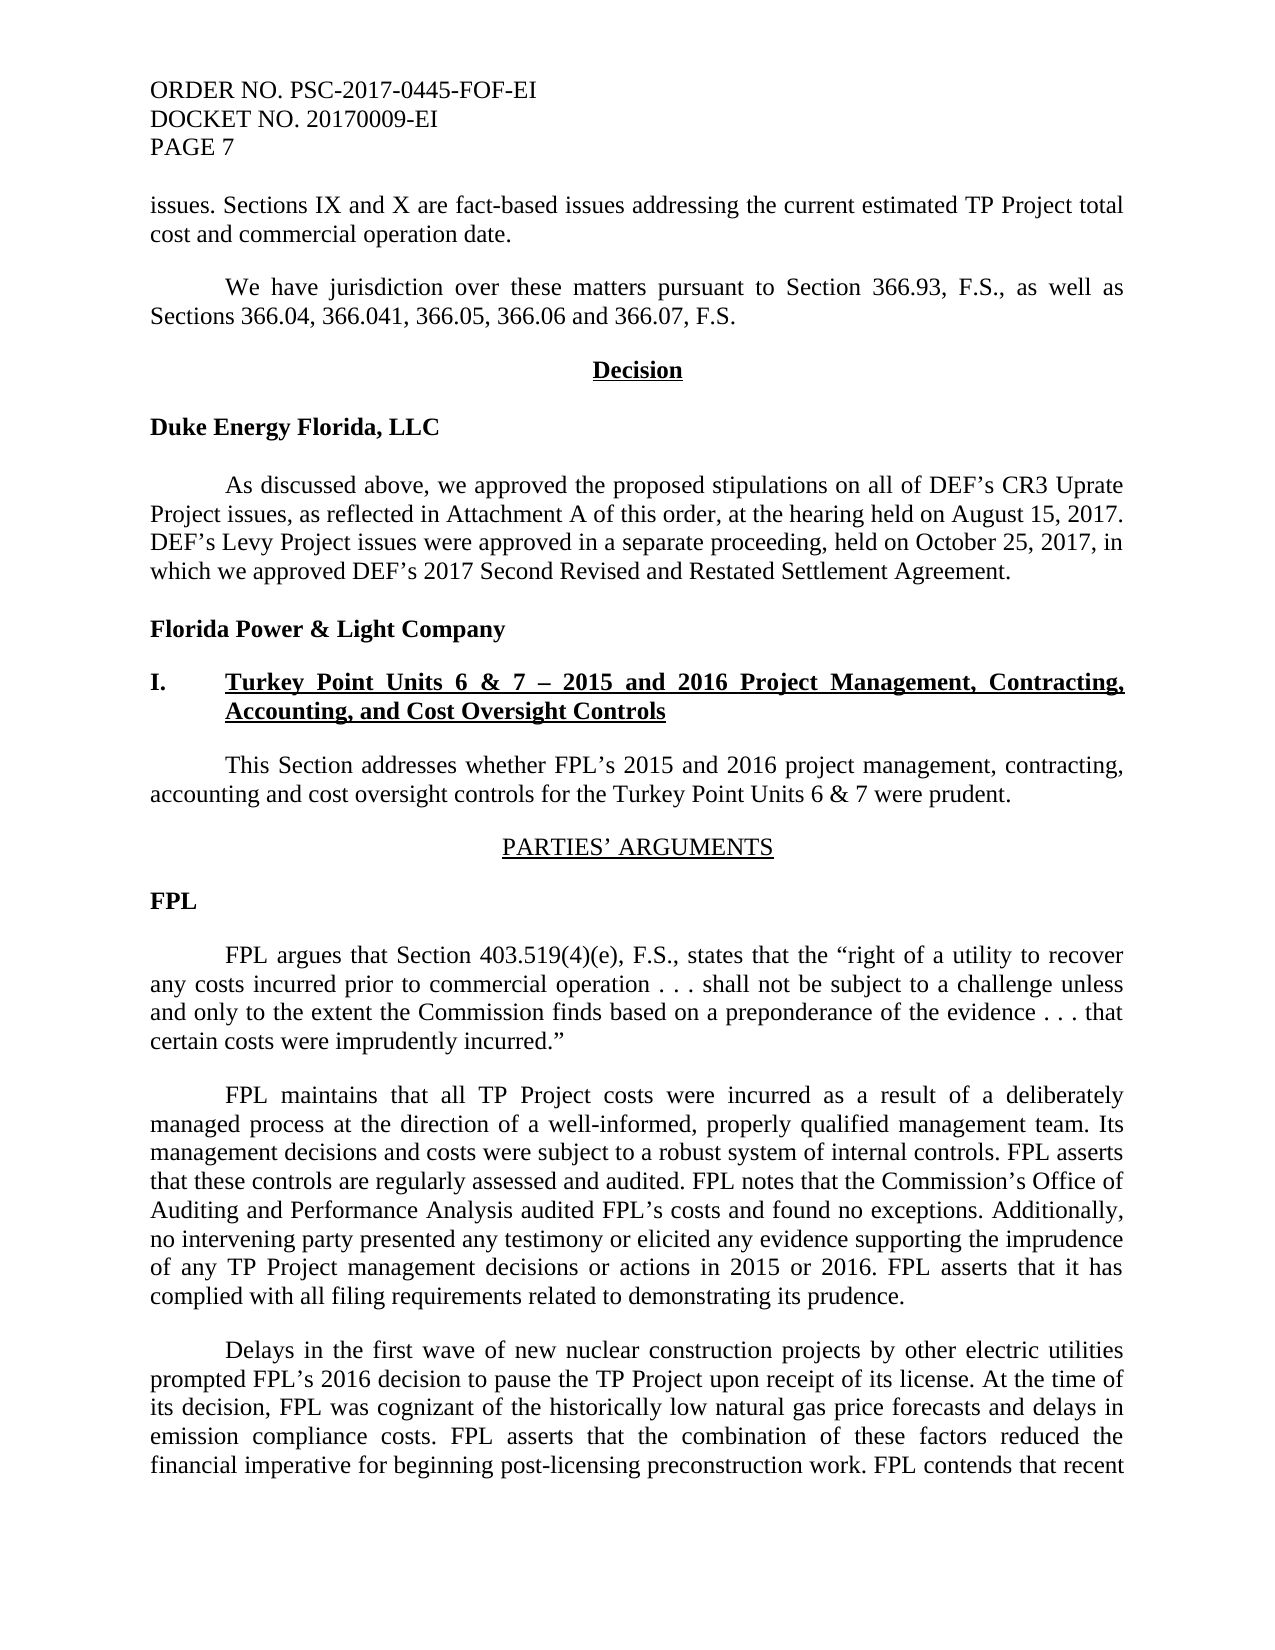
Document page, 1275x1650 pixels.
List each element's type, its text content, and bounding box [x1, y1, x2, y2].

text Decision [150, 355, 1125, 384]
text As discussed above, we approved the proposed stipulations on all of DEF’s CR3 Uprate Project issues, as reflected in Attachment A of this order, at the hearing held on August 15, 2017. DEF’s Levy Project issues were approved in a separate proceeding, held on October 25, 2017, in which we approved DEF’s 2017 Second Revised and Restated Settlement Agreement. [150, 470, 1125, 585]
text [150, 190, 1125, 247]
text FPL argues that Section 403.519(4)(e), F.S., states that the “right of a utility to recover any costs incurred prior to commercial operation . . . shall not be subject to a challenge unless and only to the extent the Commission finds based on a preponderance of the evidence . . . that certain costs were imprudently incurred.” [150, 940, 1125, 1055]
text FPL [150, 886, 1125, 915]
text FPL maintains that all TP Project costs were incurred as a result of a deliberately managed process at the direction of a well-informed, properly qualified management team. Its management decisions and costs were subject to a robust system of internal controls. FPL asserts that these controls are regularly assessed and audited. FPL notes that the Commission’s Office of Auditing and Performance Analysis audited FPL’s costs and found no exceptions. Additionally, no intervening party presented any testimony or elicited any evidence supporting the imprudence of any TP Project management decisions or actions in 2015 or 2016. FPL asserts that it has complied with all filing requirements related to demonstrating its prudence. [150, 1080, 1125, 1310]
text This Section addresses whether FPL’s 2015 and 2016 project management, contracting, accounting and cost oversight controls for the Turkey Point Units 6 & 7 were prudent. [150, 750, 1125, 807]
text Florida Power & Light Company [150, 614, 1125, 642]
text PARTIES’ ARGUMENTS [150, 832, 1125, 861]
text I. Turkey Point Units 6 & 7 – 2015 and 2016 Project Management, Contracting, Accounting, and Cost Oversight Controls [150, 667, 1125, 725]
text Duke Energy Florida, LLC [150, 412, 1125, 441]
text We have jurisdiction over these matters pursuant to Section 366.93, F.S., as well as Sections 366.04, 366.041, 366.05, 366.06 and 366.07, F.S. [150, 272, 1125, 330]
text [150, 1335, 1125, 1479]
